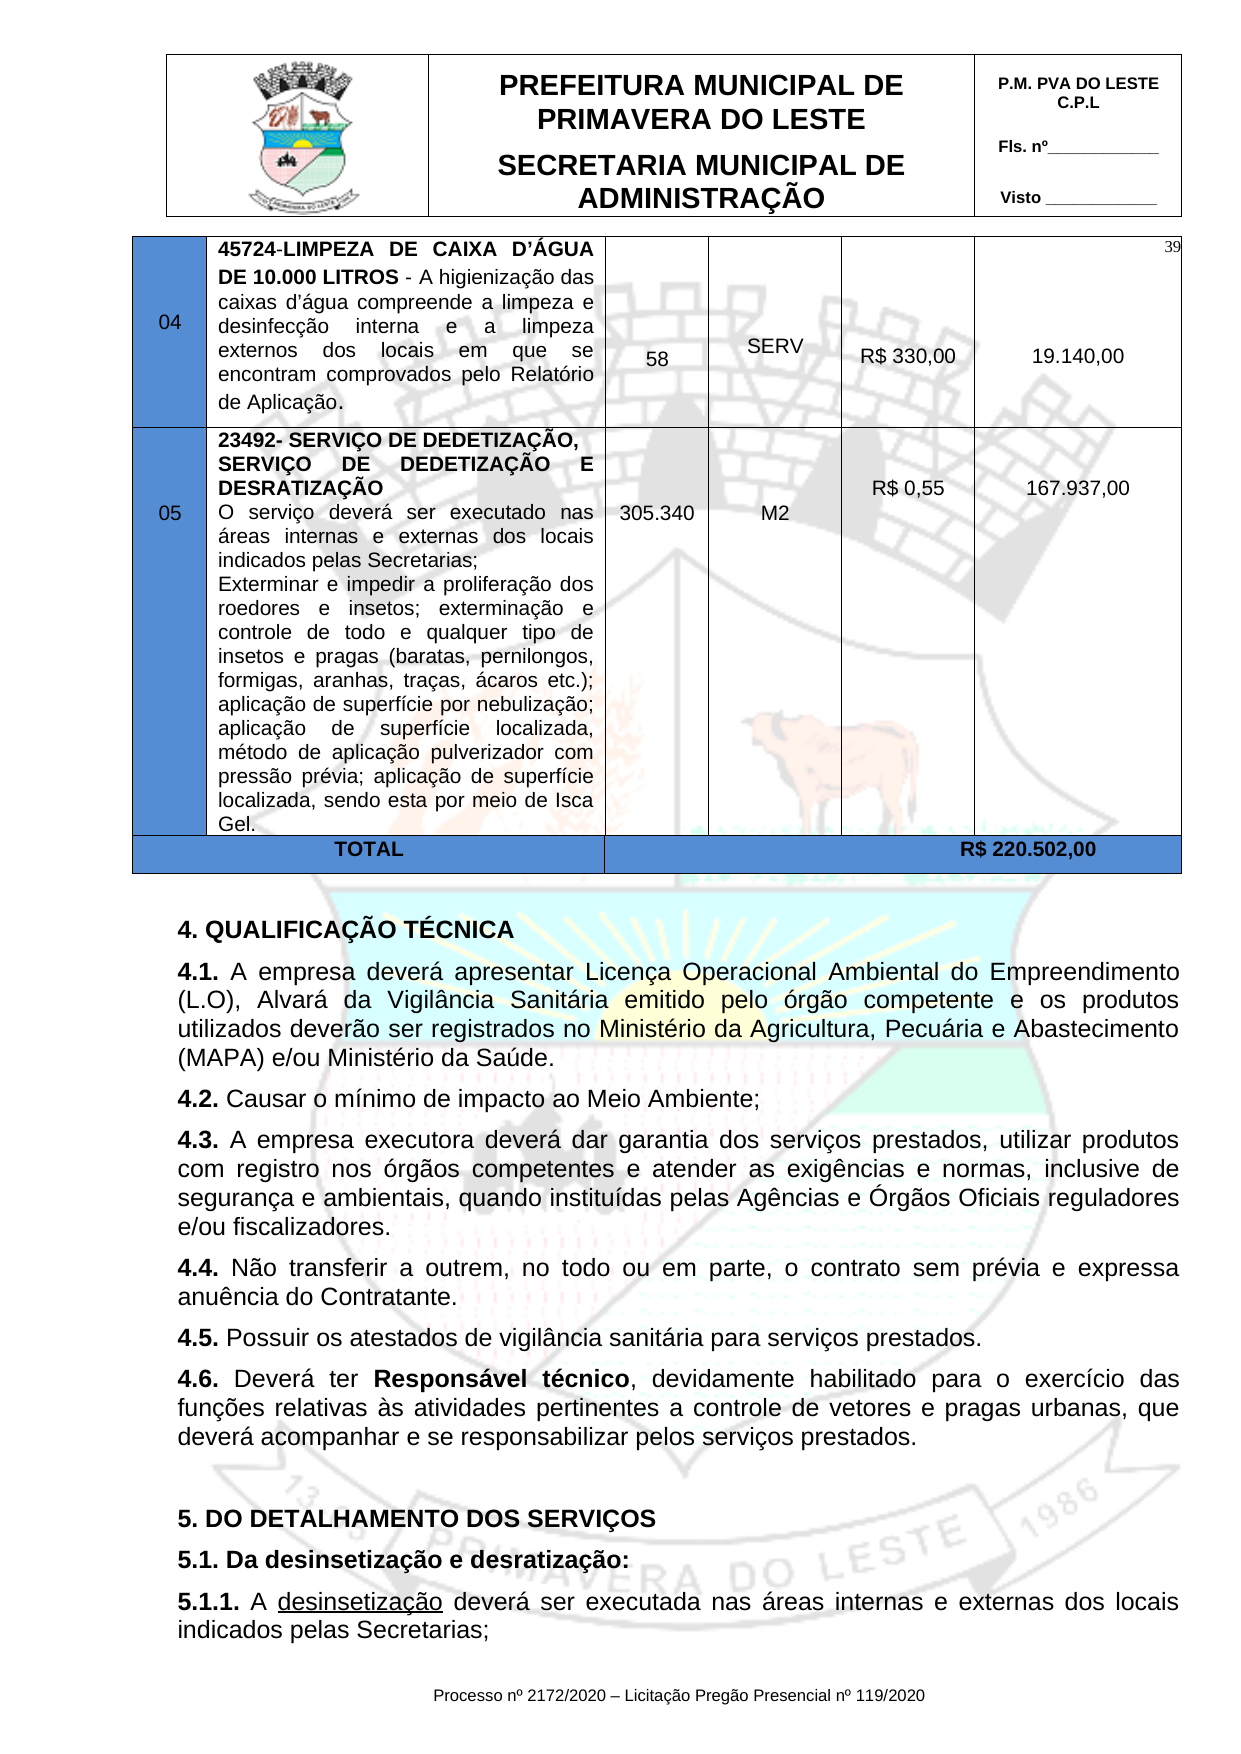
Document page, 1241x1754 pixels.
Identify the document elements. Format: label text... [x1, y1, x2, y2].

table_cell R$ 220.502,00 [605, 836, 1181, 873]
table_cell SERV [709, 237, 841, 427]
table_cell 04 [133, 237, 206, 427]
table_cell 23492- SERVIÇO DE DEDETIZAÇÃO, SERVIÇO DE DEDETIZAÇÃO E DESRATIZAÇÃO O serviço deverá ser executado nas áreas internas e externas dos locais indicados pelas Secretarias; Exterminar e impedir a proliferação dos roedores e insetos; exterminação e controle de todo e qualquer tipo de insetos e pragas (baratas, pernilongos, formigas, aranhas, traças, ácaros etc.); aplicação de superfície por nebulização; aplicação de superfície localizada, método de aplicação pulverizador com pressão prévia; aplicação de superfície localizada, sendo esta por meio de Isca Gel. [207, 428, 605, 835]
text 5. DO DETALHAMENTO DOS SERVIÇOS [177, 1504, 1181, 1533]
table_cell R$ 0,55 [842, 428, 974, 835]
text 4.4. Não transferir a outrem, no todo ou em parte, o contrato sem prévia e expressa anuência do Contratante. [177, 1253, 1181, 1310]
text 4.1. A empresa deverá apresentar Licença Operacional Ambiental do Empreendimento (L.O), Alvará da Vigilância Sanitária emitido pelo órgão competente e os produtos utilizados deverão ser registrados no Ministério da Agricultura, Pecuária e Abastecimento (MAPA) e/ou Ministério da Saúde. [177, 956, 1181, 1071]
table_cell R$ 330,00 [842, 237, 974, 427]
table_cell 58 [606, 237, 708, 427]
text 5.1.1. A desinsetização deverá ser executada nas áreas internas e externas dos locais indicados pelas Secretarias; [177, 1586, 1181, 1644]
text 5.1. Da desinsetização e desratização: [177, 1545, 1181, 1574]
text 4. QUALIFICAÇÃO TÉCNICA [177, 915, 1181, 944]
text 4.2. Causar o mínimo de impacto ao Meio Ambiente; [177, 1084, 1181, 1113]
text 4.3. A empresa executora deverá dar garantia dos serviços prestados, utilizar produtos com registro nos órgãos competentes e atender as exigências e normas, inclusive de segurança e ambientais, quando instituídas pelas Agências e Órgãos Oficiais reguladores e/ou fiscalizadores. [177, 1125, 1181, 1240]
table_cell 19.140,00 [975, 237, 1181, 427]
table_cell 305.340 [606, 428, 708, 835]
text 4.6. Deverá ter Responsável técnico, devidamente habilitado para o exercício das funções relativas às atividades pertinentes a controle de vetores e pragas urbanas, que deverá acompanhar e se responsabilizar pelos serviços prestados. [177, 1364, 1181, 1450]
table_cell TOTAL [133, 836, 604, 873]
text 4.5. Possuir os atestados de vigilância sanitária para serviços prestados. [177, 1323, 1181, 1351]
table_cell M2 [709, 428, 841, 835]
table_cell 05 [133, 428, 206, 835]
picture [242, 60, 363, 215]
table_cell 45724-LIMPEZA DE CAIXA D’ÁGUA DE 10.000 LITROS - A higienização das caixas d’água compreende a limpeza e desinfecção interna e a limpeza externos dos locais em que se encontram comprovados pelo Relatório de Aplicação. [207, 237, 605, 427]
table_cell 167.937,00 [975, 428, 1181, 835]
